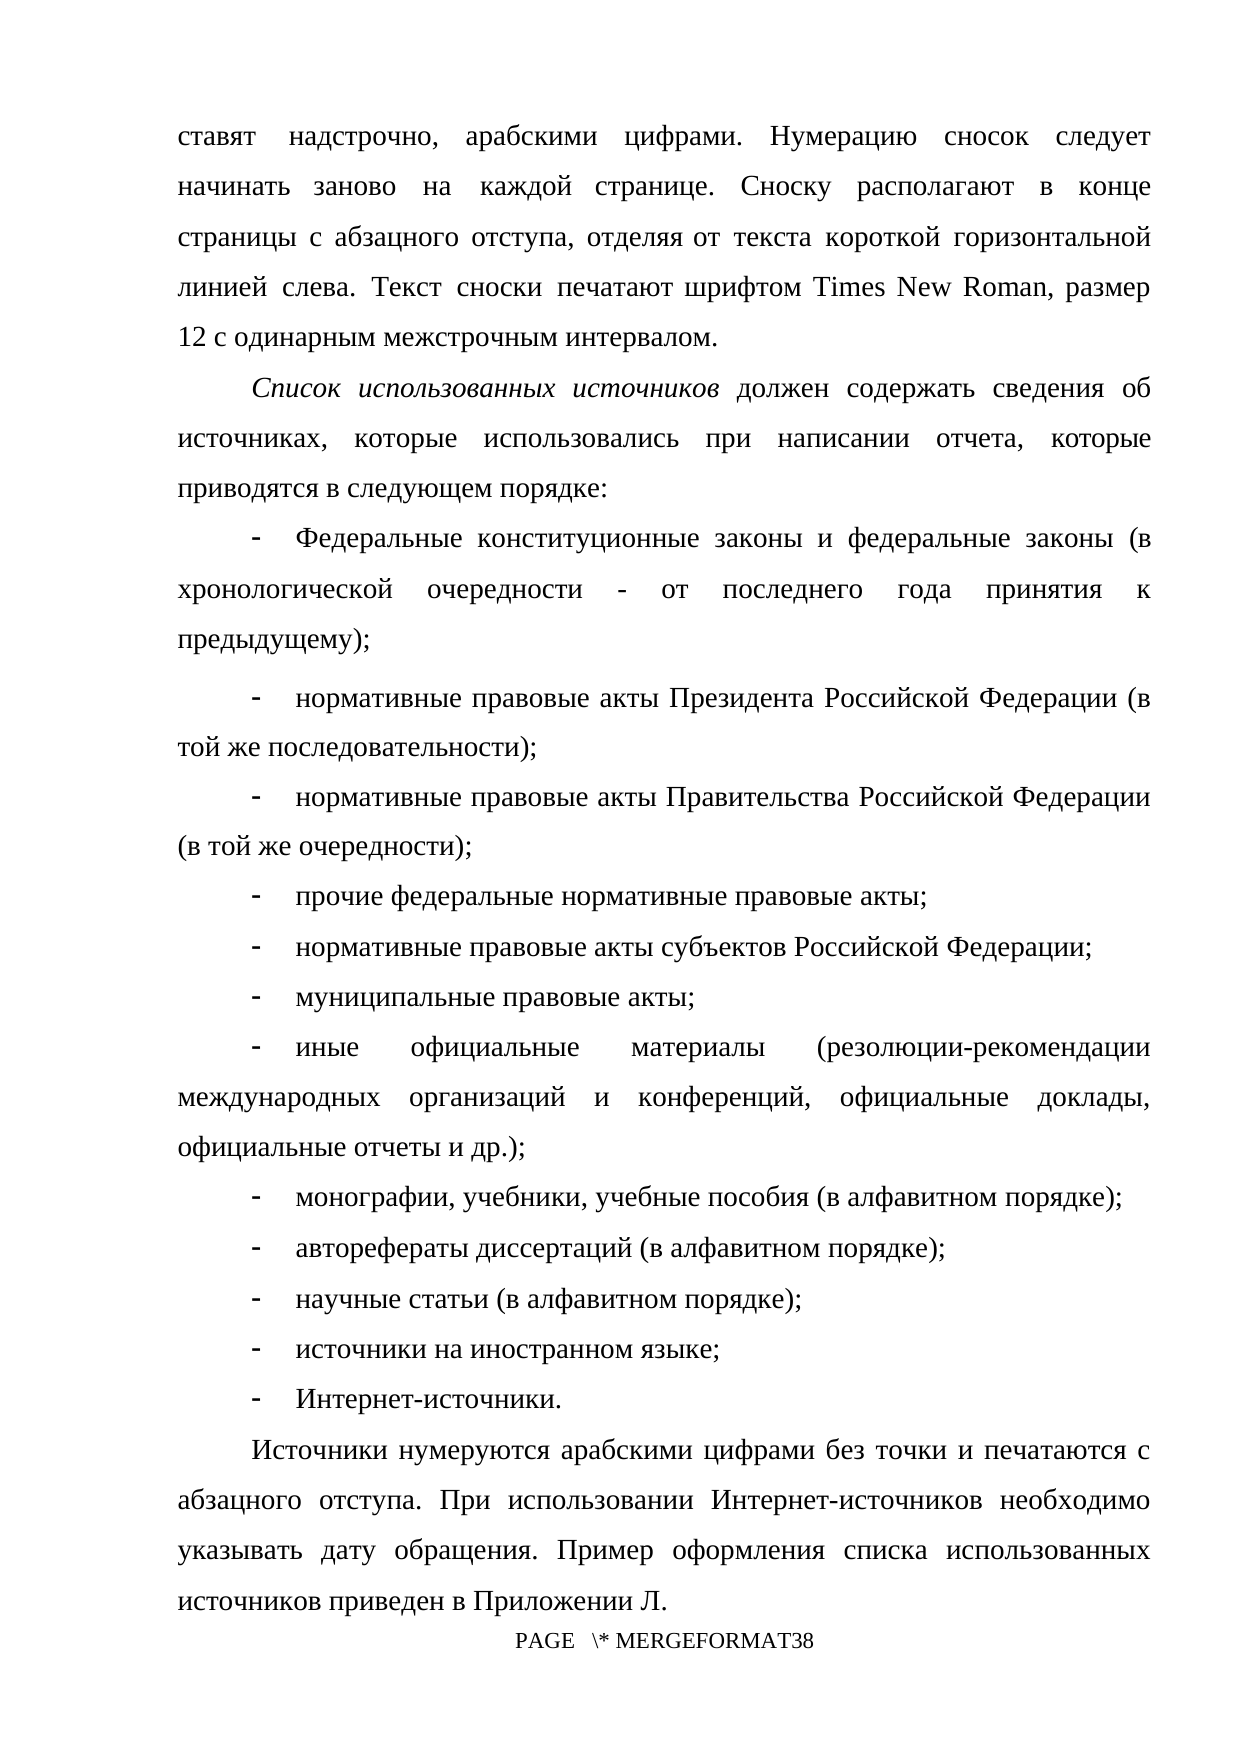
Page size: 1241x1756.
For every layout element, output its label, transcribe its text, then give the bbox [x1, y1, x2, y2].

list научные статьи (в алфавитном порядке); [177, 1281, 1151, 1314]
list источники на иностранном языке; [177, 1331, 1151, 1365]
list монографии, учебники, учебные пособия (в алфавитном порядке); [177, 1178, 1151, 1214]
list нормативные правовые акты субъектов Российской Федерации; [177, 929, 1151, 962]
list нормативные правовые акты Президента Российской Федерации (в той же последовательности); [177, 680, 1151, 763]
text Источники нумеруются арабскими цифрами без точки и печатаются с абзацного отступа. При использовании Интернет-источников необходимо указывать дату обращения. Пример оформления списка использованных источников приведен в Приложении Л. [177, 1432, 1151, 1616]
list муниципальные правовые акты; [177, 979, 1151, 1012]
list прочие федеральные нормативные правовые акты; [177, 878, 1151, 912]
list нормативные правовые акты Правительства Российской Федерации (в той же очередности); [177, 779, 1151, 862]
list авторефераты диссертаций (в алфавитном порядке); [177, 1231, 1151, 1264]
list Интернет-источники. [177, 1382, 1151, 1415]
list иные официальные материалы (резолюции-рекомендации международных организаций и конференций, официальные доклады, официальные отчеты и др.); [177, 1029, 1151, 1162]
list Федеральные конституционные законы и федеральные законы (в хронологической очередности - от последнего года принятия к предыдущему); [177, 521, 1151, 655]
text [177, 118, 1151, 353]
text Список использованных источников должен содержать сведения об источниках, которые использовались при написании отчета, которые приводятся в следующем порядке: [177, 370, 1151, 504]
